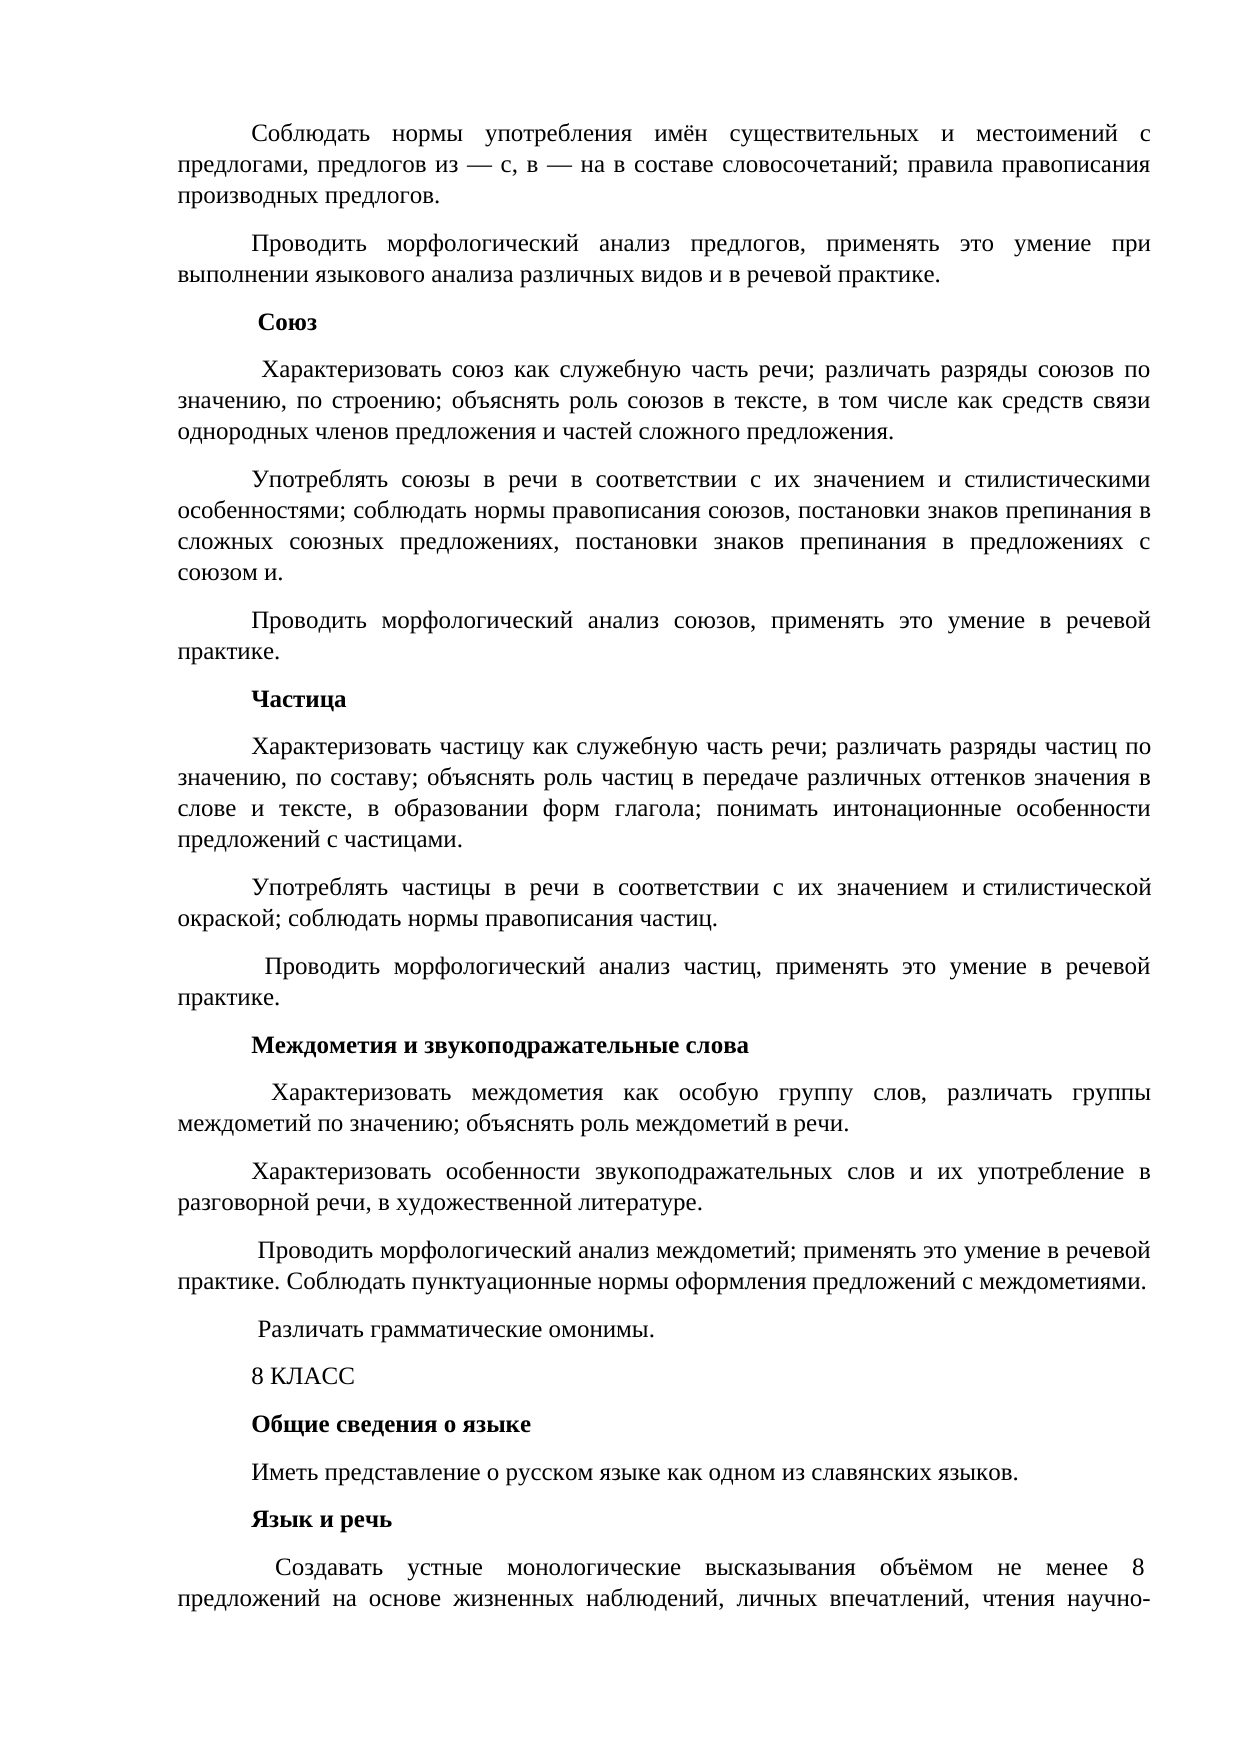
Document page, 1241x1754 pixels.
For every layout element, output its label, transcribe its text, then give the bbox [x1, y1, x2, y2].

text Характеризовать частицу как служебную часть речи; различать разряды частиц по значению, по составу; объяснять роль частиц в передаче различных оттенков значения в слове и тексте, в образовании форм глагола; понимать интонационные особенности предложений с частицами. [177, 731, 1152, 853]
text Соблюдать нормы употребления имён существительных и местоимений с предлогами, предлогов из — с, в — на в составе словосочетаний; правила правописания производных предлогов. [177, 118, 1152, 209]
text Характеризовать особенности звукоподражательных слов и их употребление в разговорной речи, в художественной литературе. [177, 1156, 1152, 1216]
text Союз [177, 307, 1152, 335]
text Общие сведения о языке [177, 1409, 1152, 1438]
text Междометия и звукоподражательные слова [177, 1030, 1152, 1058]
text Проводить морфологический анализ междометий; применять это умение в речевой практике. Соблюдать пунктуационные нормы оформления предложений с междометиями. [177, 1235, 1152, 1295]
text Проводить морфологический анализ союзов, применять это умение в речевой практике. [177, 605, 1152, 665]
text Частица [177, 684, 1152, 712]
text Иметь представление о русском языке как одном из славянских языков. [177, 1457, 1152, 1486]
text 8 КЛАСС [177, 1361, 1152, 1390]
text Употреблять частицы в речи в соответствии с их значением и стилистической окраской; соблюдать нормы правописания частиц. [177, 872, 1152, 932]
text Различать грамматические омонимы. [177, 1314, 1152, 1342]
text Язык и речь [177, 1504, 1152, 1533]
text Характеризовать союз как служебную часть речи; различать разряды союзов по значению, по строению; объяснять роль союзов в тексте, в том числе как средств связи однородных членов предложения и частей сложного предложения. [177, 354, 1152, 445]
text Проводить морфологический анализ частиц, применять это умение в речевой практике. [177, 951, 1152, 1011]
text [177, 1552, 1152, 1612]
text Употреблять союзы в речи в соответствии с их значением и стилистическими особенностями; соблюдать нормы правописания союзов, постановки знаков препинания в сложных союзных предложениях, постановки знаков препинания в предложениях с союзом и. [177, 464, 1152, 586]
text Проводить морфологический анализ предлогов, применять это умение при выполнении языкового анализа различных видов и в речевой практике. [177, 228, 1152, 288]
text Характеризовать междометия как особую группу слов, различать группы междометий по значению; объяснять роль междометий в речи. [177, 1077, 1152, 1137]
